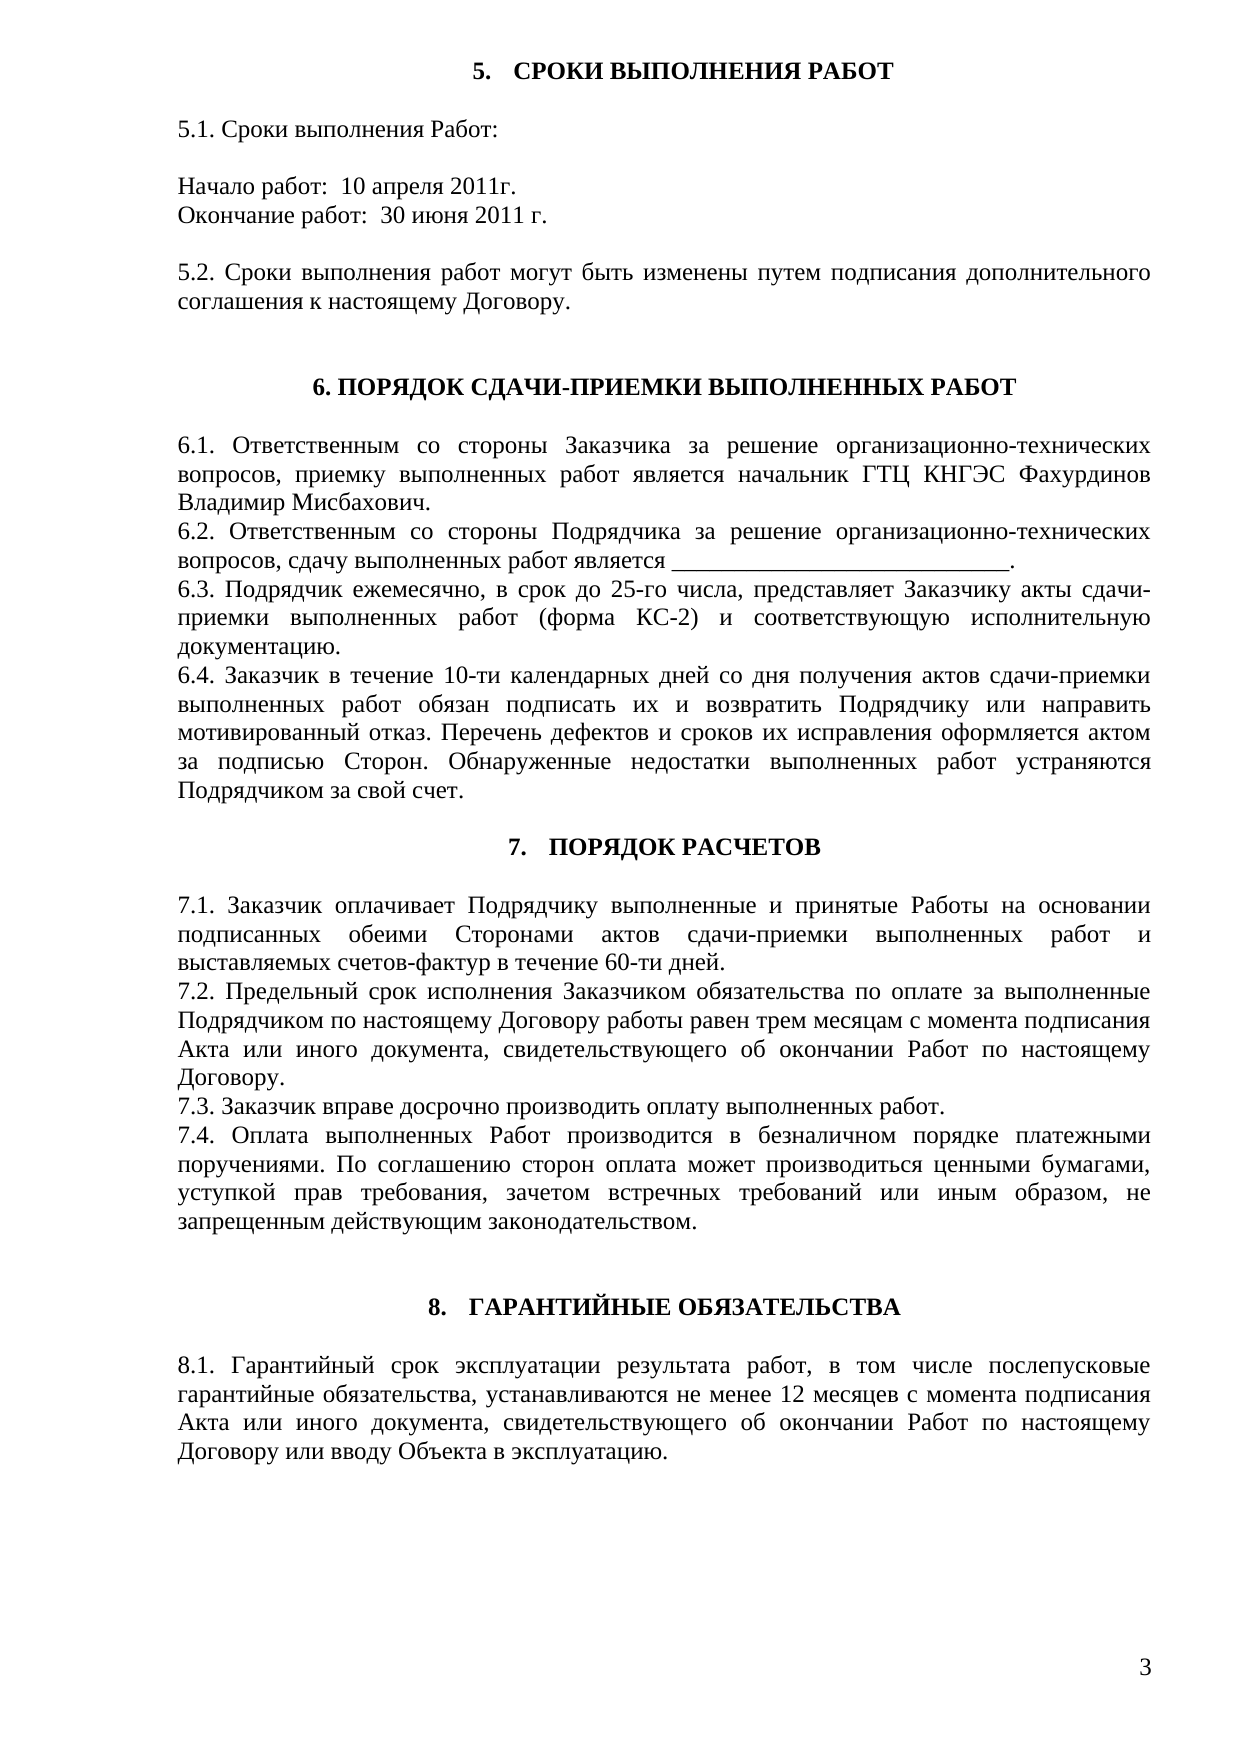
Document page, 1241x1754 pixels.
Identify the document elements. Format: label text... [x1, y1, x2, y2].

text Начало работ: 10 апреля 2011г. [177, 171, 1152, 200]
text 6.1. Ответственным со стороны Заказчика за решение организационно-технических вопросов, приемку выполненных работ является начальник ГТЦ КНГЭС Фахурдинов Владимир Мисбахович. [177, 430, 1152, 516]
text 5.1. Сроки выполнения Работ: [177, 114, 1152, 142]
text 6.3. Подрядчик ежемесячно, в срок до 25-го числа, представляет Заказчику акты сдачи-приемки выполненных работ (форма КС-2) и соответствующую исполнительную документацию. [177, 574, 1152, 660]
text 7.2. Предельный срок исполнения Заказчиком обязательства по оплате за выполненные Подрядчиком по настоящему Договору работы равен трем месяцам с момента подписания Акта или иного документа, свидетельствующего об окончании Работ по настоящему Договору. [177, 976, 1152, 1091]
text Окончание работ: 30 июня 2011 г. [177, 200, 1152, 229]
text 7.4. Оплата выполненных Работ производится в безналичном порядке платежными поручениями. По соглашению сторон оплата может производиться ценными бумагами, уступкой прав требования, зачетом встречных требований или иным образом, не запрещенным действующим законодательством. [177, 1120, 1152, 1235]
text 7. ПОРЯДОК РАСЧЕТОВ [177, 832, 1152, 861]
text 8. ГАРАНТИЙНЫЕ ОБЯЗАТЕЛЬСТВА [177, 1292, 1152, 1321]
text 7.1. Заказчик оплачивает Подрядчику выполненные и принятые Работы на основании подписанных обеими Сторонами актов сдачи-приемки выполненных работ и выставляемых счетов-фактур в течение 60-ти дней. [177, 890, 1152, 976]
text 6.2. Ответственным со стороны Подрядчика за решение организационно-технических вопросов, сдачу выполненных работ является ___________________________. [177, 516, 1152, 574]
text 6.4. Заказчик в течение 10-ти календарных дней со дня получения актов сдачи-приемки выполненных работ обязан подписать их и возвратить Подрядчику или направить мотивированный отказ. Перечень дефектов и сроков их исправления оформляется актом за подписью Сторон. Обнаруженные недостатки выполненных работ устраняются Подрядчиком за свой счет. [177, 660, 1152, 804]
text 6. ПОРЯДОК СДАЧИ-ПРИЕМКИ ВЫПОЛНЕННЫХ РАБОТ [177, 372, 1152, 401]
text 8.1. Гарантийный срок эксплуатации результата работ, в том числе послепусковые гарантийные обязательства, устанавливаются не менее 12 месяцев с момента подписания Акта или иного документа, свидетельствующего об окончании Работ по настоящему Договору или вводу Объекта в эксплуатацию. [177, 1350, 1152, 1465]
text 5.2. Сроки выполнения работ могут быть изменены путем подписания дополнительного соглашения к настоящему Договору. [177, 257, 1152, 315]
text 5. СРОКИ ВЫПОЛНЕНИЯ РАБОТ [472, 56, 1152, 85]
text 7.3. Заказчик вправе досрочно производить оплату выполненных работ. [177, 1091, 1152, 1120]
